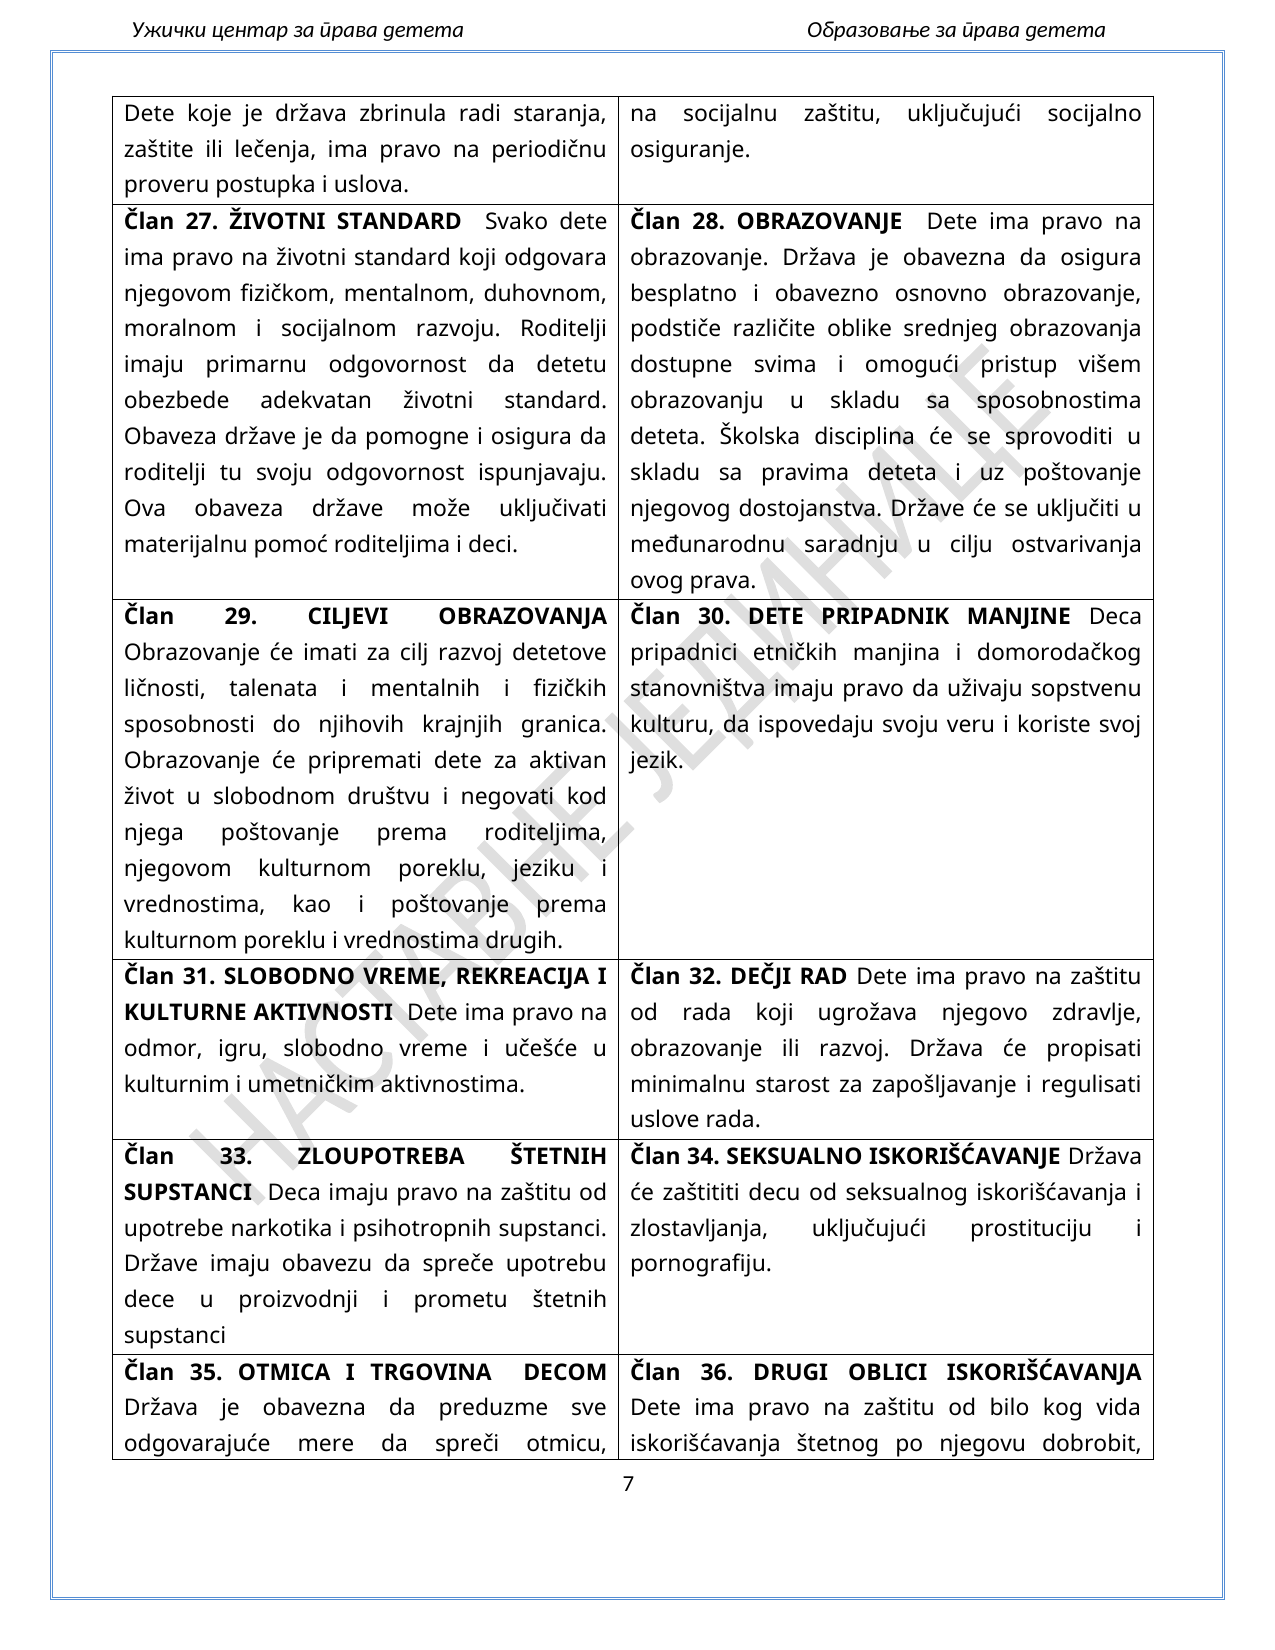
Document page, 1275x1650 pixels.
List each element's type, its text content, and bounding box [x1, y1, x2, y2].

table_cell Član 27. ŽIVOTNI STANDARD Svako dete ima pravo na životni standard koji odgovara njegovom fizičkom, mentalnom, duhovnom, moralnom i socijalnom razvoju. Roditelji imaju primarnu odgovornost da detetu obezbede adekvatan životni standard. Obaveza države je da pomogne i osigura da roditelji tu svoju odgovornost ispunjavaju. Ova obaveza države može uključivati materijalnu pomoć roditeljima i deci. [113, 205, 618, 599]
table_cell Član 30. DETE PRIPADNIK MANJINE Deca pripadnici etničkih manjina i domorodačkog stanovništva imaju pravo da uživaju sopstvenu kulturu, da ispovedaju svoju veru i koriste svoj jezik. [619, 600, 1153, 959]
table_cell Član 33. ZLOUPOTREBA ŠTETNIH SUPSTANCI Deca imaju pravo na zaštitu od upotrebe narkotika i psihotropnih supstanci. Države imaju obavezu da spreče upotrebu dece u proizvodnji i prometu štetnih supstanci [113, 1140, 618, 1354]
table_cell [113, 97, 618, 203]
table_cell Član 34. SEKSUALNO ISKORIŠĆAVANJE Država će zaštititi decu od seksualnog iskorišćavanja i zlostavljanja, uključujući prostituciju i pornografiju. [619, 1140, 1153, 1354]
table_cell Član 32. DEČJI RAD Dete ima pravo na zaštitu od rada koji ugrožava njegovo zdravlje, obrazovanje ili razvoj. Država će propisati minimalnu starost za zapošljavanje i regulisati uslove rada. [619, 960, 1153, 1138]
table_cell Član 31. SLOBODNO VREME, REKREACIJA I KULTURNE AKTIVNOSTI Dete ima pravo na odmor, igru, slobodno vreme i učešće u kulturnim i umetničkim aktivnostima. [113, 960, 618, 1138]
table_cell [619, 97, 1153, 203]
table_cell Član 28. OBRAZOVANJE Dete ima pravo na obrazovanje. Država je obavezna da osigura besplatno i obavezno osnovno obrazovanje, podstiče različite oblike srednjeg obrazovanja dostupne svima i omogući pristup višem obrazovanju u skladu sa sposobnostima deteta. Školska disciplina će se sprovoditi u skladu sa pravima deteta i uz poštovanje njegovog dostojanstva. Države će se uključiti u međunarodnu saradnju u cilju ostvarivanja ovog prava. [619, 205, 1153, 599]
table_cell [113, 1355, 618, 1458]
table_cell Član 29. CILJEVI OBRAZOVANJA Obrazovanje će imati za cilj razvoj detetove ličnosti, talenata i mentalnih i fizičkih sposobnosti do njihovih krajnjih granica. Obrazovanje će pripremati dete za aktivan život u slobodnom društvu i negovati kod njega poštovanje prema roditeljima, njegovom kulturnom poreklu, jeziku i vrednostima, kao i poštovanje prema kulturnom poreklu i vrednostima drugih. [113, 600, 618, 959]
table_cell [619, 1355, 1153, 1458]
